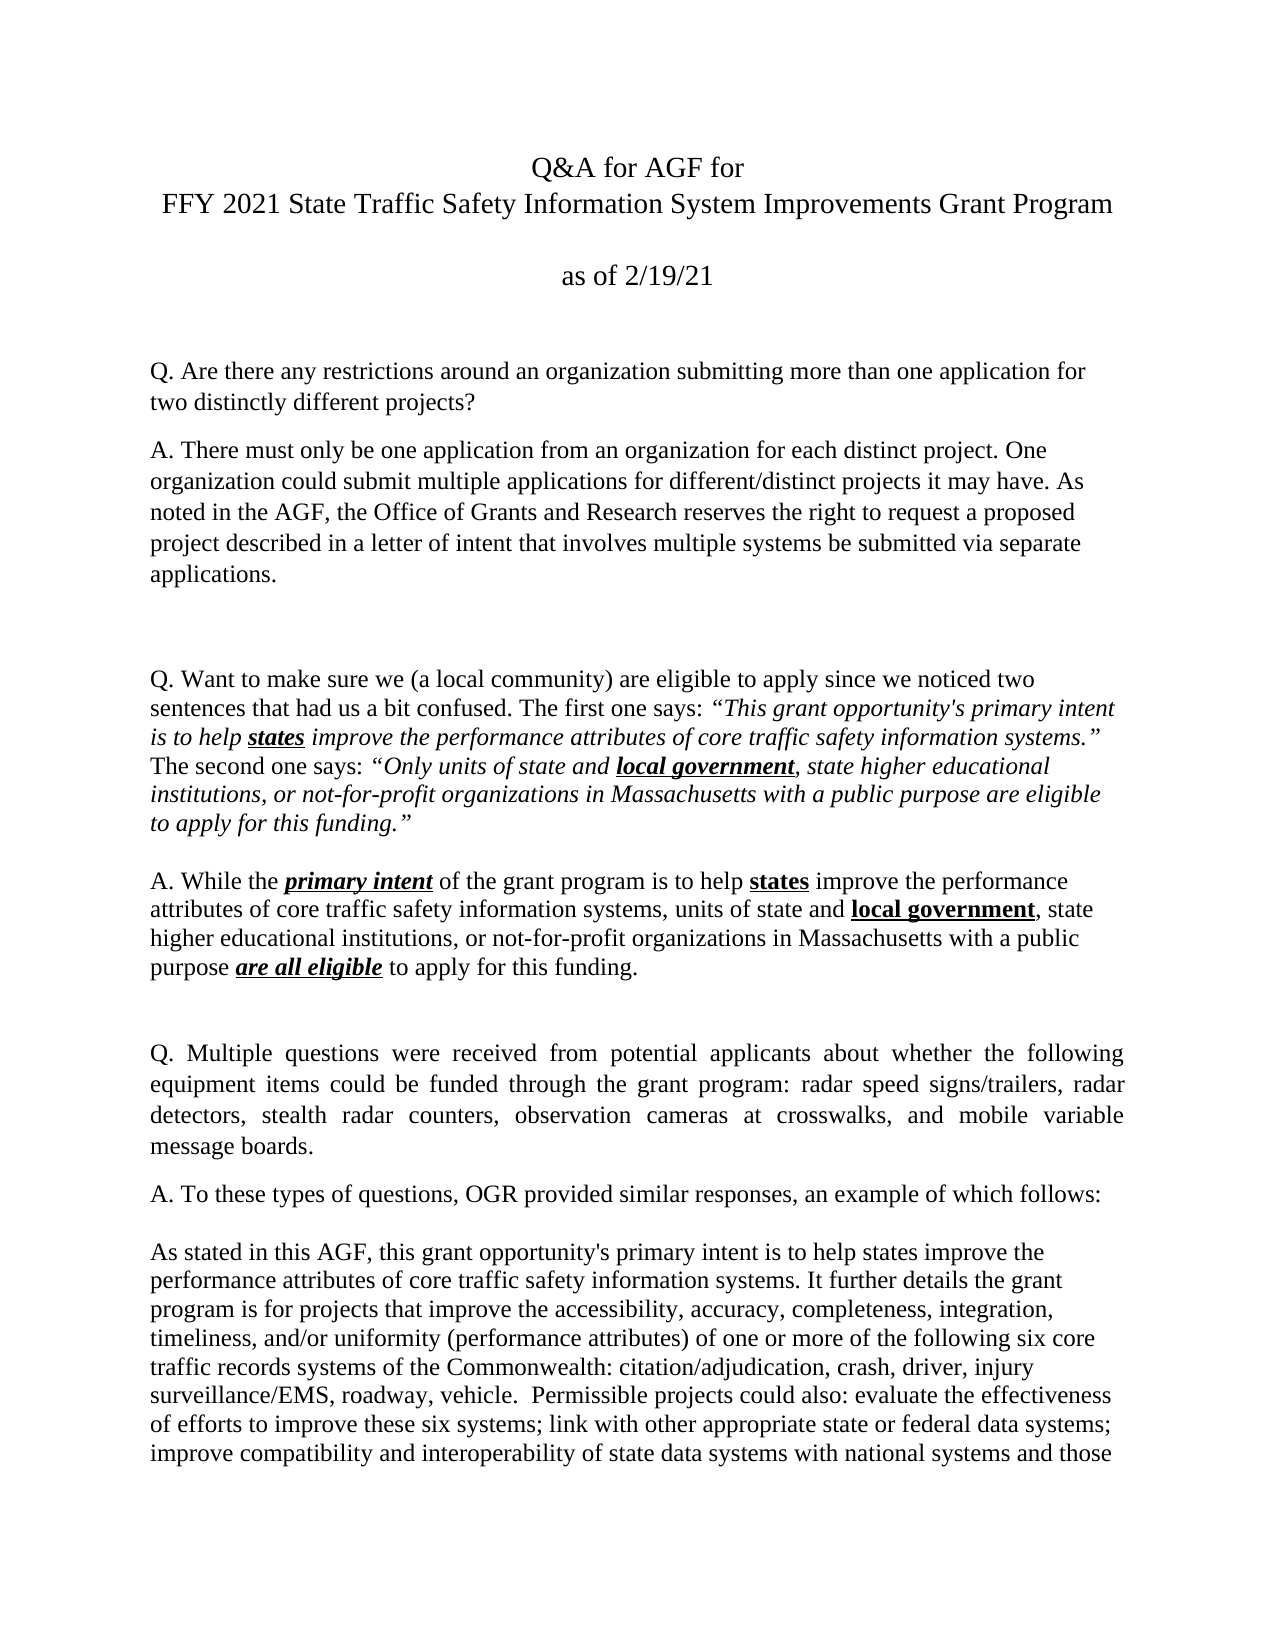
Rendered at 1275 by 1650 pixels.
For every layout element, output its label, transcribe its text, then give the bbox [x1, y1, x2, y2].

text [150, 1179, 1125, 1467]
text Q. Are there any restrictions around an organization submitting more than one application for two distinctly different projects? [150, 356, 1125, 416]
text Q. Multiple questions were received from potential applicants about whether the following equipment items could be funded through the grant program: radar speed signs/trailers, radar detectors, stealth radar counters, observation cameras at crosswalks, and mobile variable message boards. [150, 1038, 1125, 1160]
text Q. Want to make sure we (a local community) are eligible to apply since we noticed two sentences that had us a bit confused. The first one says: “This grant opportunity's primary intent is to help states improve the performance attributes of core traffic safety information systems.” The second one says: “Only units of state and local government, state higher educational institutions, or not-for-profit organizations in Massachusetts with a public purpose are eligible to apply for this funding.” [150, 664, 1125, 837]
text Q&A for AGF for FFY 2021 State Traffic Safety Information System Improvements Grant Program as of 2/19/21 [150, 150, 1125, 292]
text A. There must only be one application from an organization for each distinct project. One organization could submit multiple applications for different/distinct projects it may have. As noted in the AGF, the Office of Grants and Research reserves the right to request a proposed project described in a letter of intent that involves multiple systems be submitted via separate applications. [150, 435, 1125, 588]
text A. While the primary intent of the grant program is to help states improve the performance attributes of core traffic safety information systems, units of state and local government, state higher educational institutions, or not-for-profit organizations in Massachusetts with a public purpose are all eligible to apply for this funding. [150, 866, 1125, 1038]
